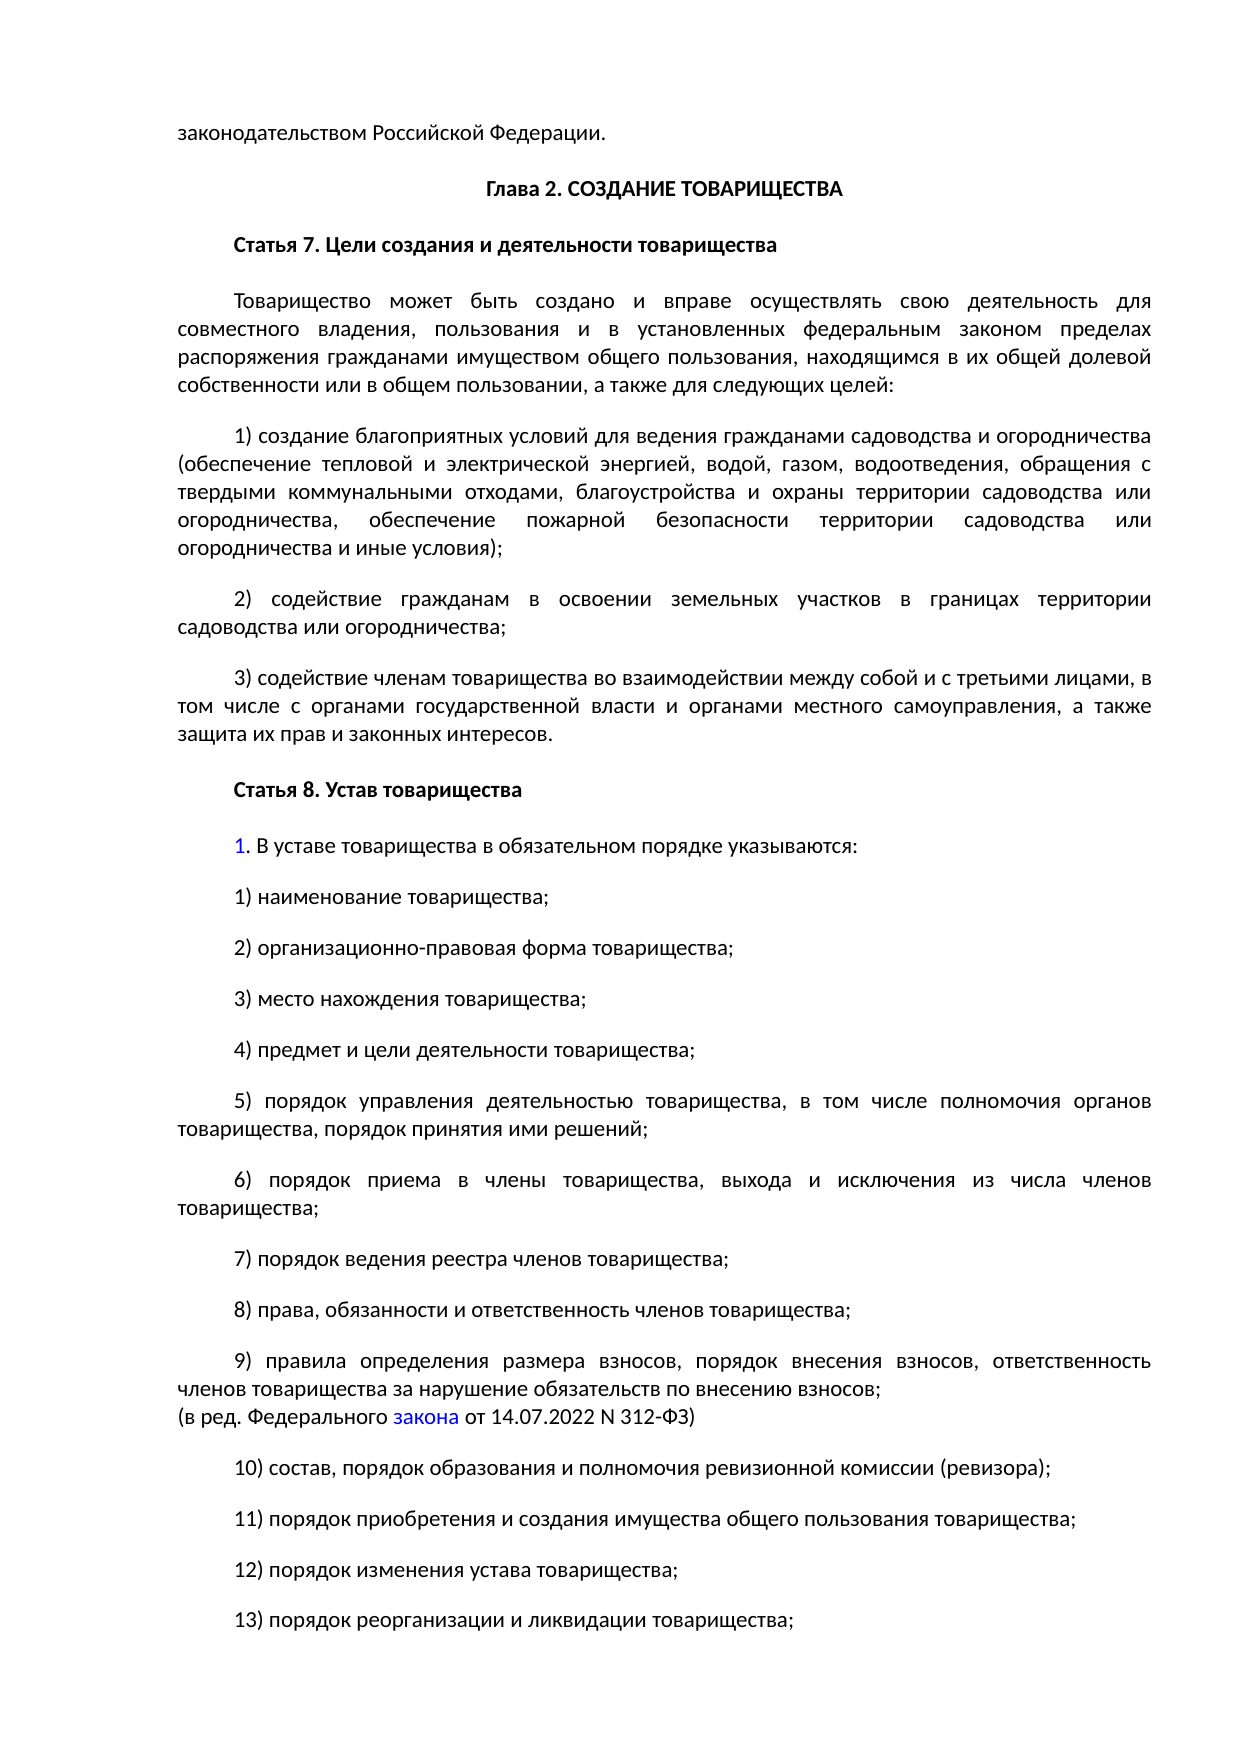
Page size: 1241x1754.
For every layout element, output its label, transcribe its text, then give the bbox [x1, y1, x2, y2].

text 3) содействие членам товарищества во взаимодействии между собой и с третьими лицами, в том числе с органами государственной власти и органами местного самоуправления, а также защита их прав и законных интересов. [177, 663, 1152, 747]
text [177, 118, 1152, 146]
text 8) права, обязанности и ответственность членов товарищества; [177, 1295, 1152, 1323]
text 1) наименование товарищества; [177, 882, 1152, 910]
text (в ред. Федерального закона от 14.07.2022 N 312-ФЗ) [177, 1402, 1152, 1430]
text 2) содействие гражданам в освоении земельных участков в границах территории садоводства или огородничества; [177, 584, 1152, 640]
text 7) порядок ведения реестра членов товарищества; [177, 1244, 1152, 1272]
title Глава 2. СОЗДАНИЕ ТОВАРИЩЕСТВА [177, 174, 1152, 202]
text Товарищество может быть создано и вправе осуществлять свою деятельность для совместного владения, пользования и в установленных федеральным законом пределах распоряжения гражданами имуществом общего пользования, находящимся в их общей долевой собственности или в общем пользовании, а также для следующих целей: [177, 286, 1152, 398]
text 13) порядок реорганизации и ликвидации товарищества; [177, 1606, 1152, 1634]
text 2) организационно-правовая форма товарищества; [177, 933, 1152, 961]
text 10) состав, порядок образования и полномочия ревизионной комиссии (ревизора); [177, 1453, 1152, 1481]
title Статья 7. Цели создания и деятельности товарищества [177, 230, 1152, 258]
text 1) создание благоприятных условий для ведения гражданами садоводства и огородничества (обеспечение тепловой и электрической энергией, водой, газом, водоотведения, обращения с твердыми коммунальными отходами, благоустройства и охраны территории садоводства или огородничества, обеспечение пожарной безопасности территории садоводства или огородничества и иные условия); [177, 421, 1152, 561]
text 11) порядок приобретения и создания имущества общего пользования товарищества; [177, 1504, 1152, 1532]
text 3) место нахождения товарищества; [177, 984, 1152, 1012]
text 9) правила определения размера взносов, порядок внесения взносов, ответственность членов товарищества за нарушение обязательств по внесению взносов; [177, 1346, 1152, 1402]
text 1. В уставе товарищества в обязательном порядке указываются: [177, 831, 1152, 859]
text 5) порядок управления деятельностью товарищества, в том числе полномочия органов товарищества, порядок принятия ими решений; [177, 1086, 1152, 1142]
text 12) порядок изменения устава товарищества; [177, 1555, 1152, 1583]
text 6) порядок приема в члены товарищества, выхода и исключения из числа членов товарищества; [177, 1165, 1152, 1221]
text 4) предмет и цели деятельности товарищества; [177, 1035, 1152, 1063]
title Статья 8. Устав товарищества [177, 775, 1152, 803]
